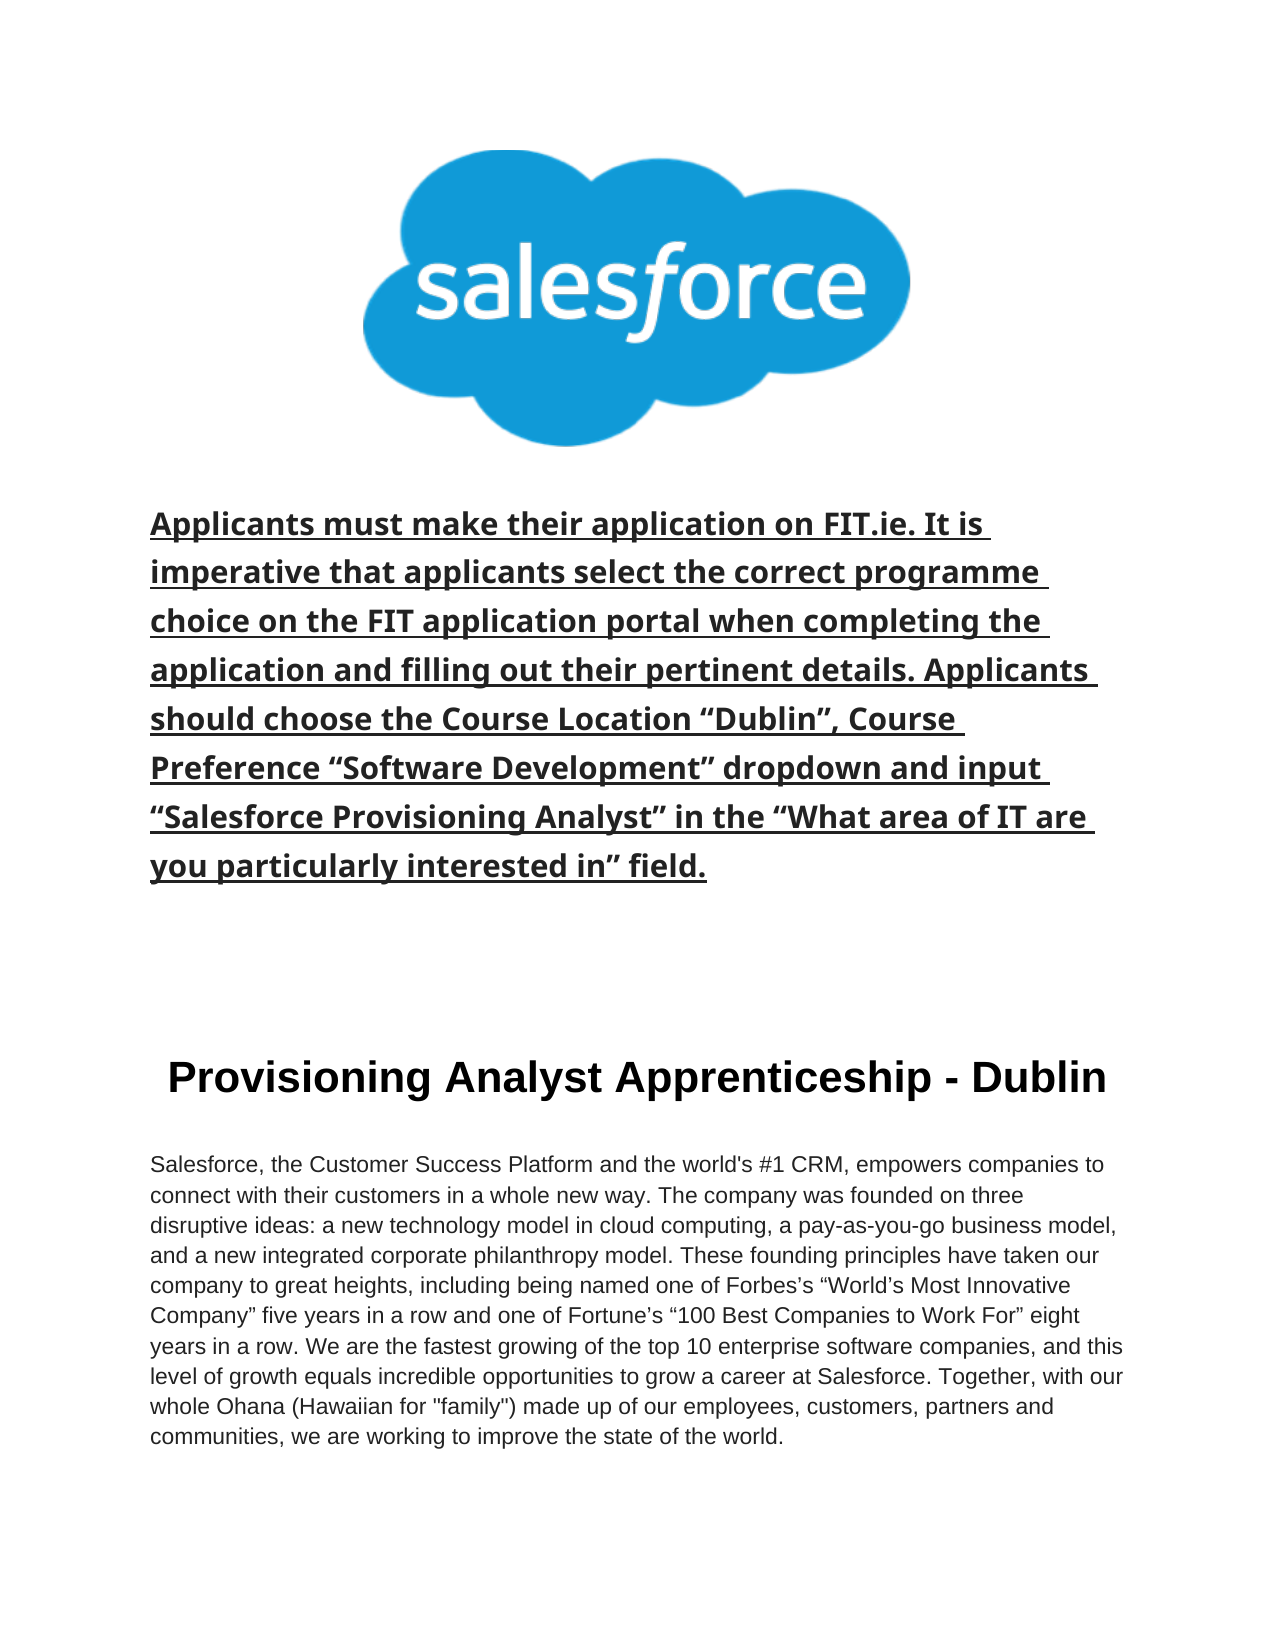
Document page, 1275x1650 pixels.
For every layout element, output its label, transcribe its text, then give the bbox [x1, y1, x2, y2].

picture [679, 263, 730, 320]
picture [626, 241, 686, 343]
picture [337, 150, 938, 448]
picture [417, 263, 458, 320]
picture [818, 263, 866, 320]
subtitle Provisioning Analyst Apprenticeship - Dublin [150, 1051, 1125, 1101]
picture [541, 263, 589, 320]
subtitle Applicants must make their application on FIT.ie. It is imperative that applicants select the correct programme choice on the FIT application portal when completing the application and filling out their pertinent details. Applicants should choose the Course Location “Dublin”, Course Preference “Software Development” dropdown and input “Salesforce Provisioning Analyst” in the “What area of IT are you particularly interested in” field. [150, 501, 1125, 887]
picture [520, 242, 531, 319]
picture [463, 263, 509, 320]
picture [738, 264, 771, 319]
text Salesforce, the Customer Success Platform and the world's #1 CRM, empowers companies to connect with their customers in a whole new way. The company was founded on three disruptive ideas: a new technology model in cloud computing, a pay-as-you-go business model, and a new integrated corporate philanthropy model. These founding principles have taken our company to great heights, including being named one of Forbes’s “World’s Most Innovative Company” five years in a row and one of Fortune’s “100 Best Companies to Work For” eight years in a row. We are the fastest growing of the top 10 enterprise software companies, and this level of growth equals incredible opportunities to grow a career at Salesforce. Together, with our whole Ohana (Hawaiian for "family") made up of our employees, customers, partners and communities, we are working to improve the state of the world. [150, 1151, 1125, 1450]
picture [773, 263, 814, 320]
picture [595, 263, 637, 320]
